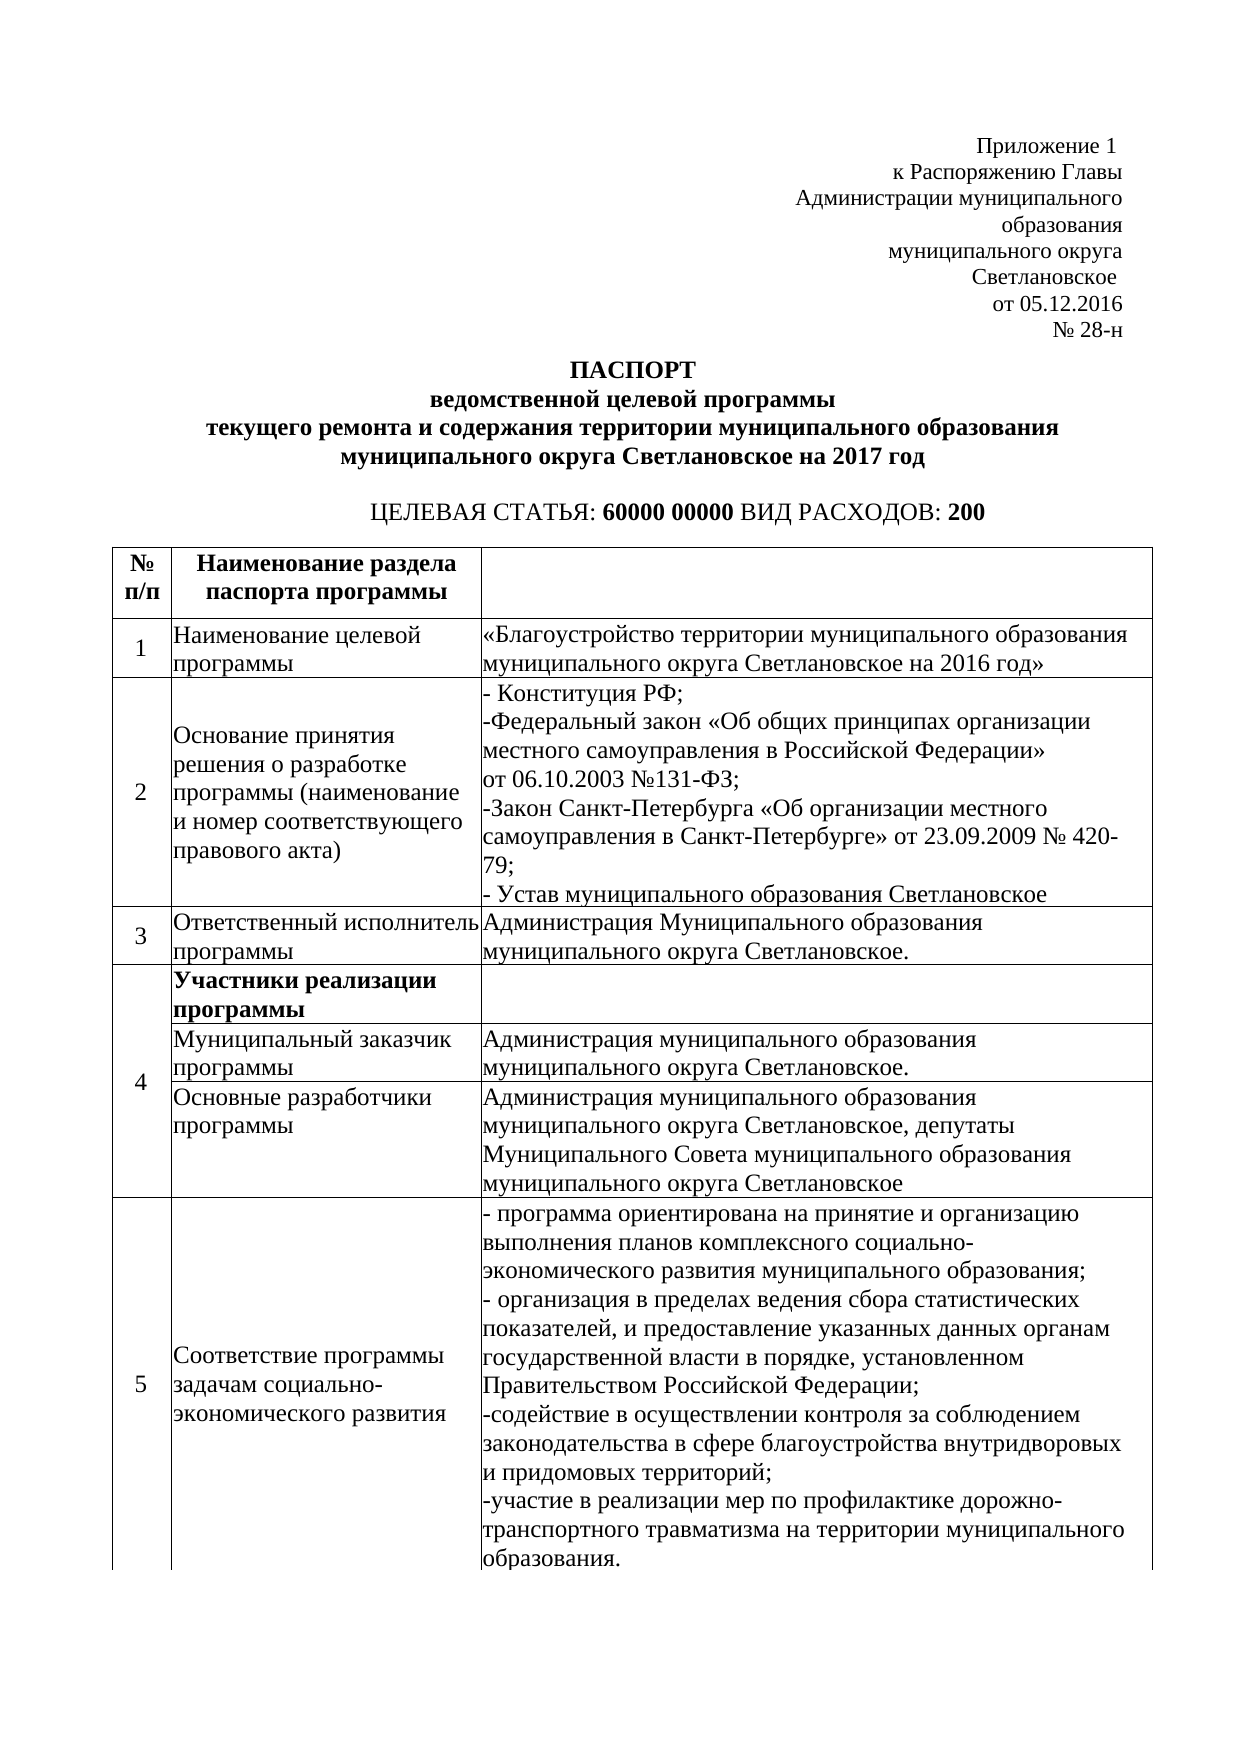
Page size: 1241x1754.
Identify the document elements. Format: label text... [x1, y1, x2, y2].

table_cell 5 [113, 1198, 171, 1570]
table_cell 3 [113, 907, 171, 964]
table_cell Основные разработчики программы [172, 1082, 481, 1197]
table_cell программа ориентирована на принятие и организацию выполнения планов комплексного социально- экономического развития муниципального образования; организация в пределах ведения сбора статистических показателей, и предоставление указанных данных органам государственной власти в порядке, установленном Правительством Российской Федерации; -содействие в осуществлении контроля за соблюдением законодательства в сфере благоустройства внутридворовых и придомовых территорий; -участие в реализации мер по профилактике дорожно- транспортного травматизма на территории муниципального образования. [482, 1198, 1152, 1570]
table_cell Администрация муниципального образования муниципального округа Светлановское, депутаты Муниципального Совета муниципального образования муниципального округа Светлановское [482, 1082, 1152, 1197]
text ПАСПОРТ ведомственной целевой программы текущего ремонта и содержания территории муниципального образования муниципального округа Светлановское на 2017 год [143, 355, 1123, 470]
table_cell Администрация Муниципального образования муниципального округа Светлановское. [482, 907, 1152, 964]
table_cell 2 [113, 678, 171, 906]
table_cell Основание принятия решения о разработке программы (наименование и номер соответствующего правового акта) [172, 678, 481, 906]
table_cell Муниципальный заказчик программы [172, 1024, 481, 1081]
text ЦЕЛЕВАЯ СТАТЬЯ: 60000 00000 ВИД РАСХОДОВ: 200 [370, 497, 1123, 526]
table_cell Участники реализации программы [172, 965, 481, 1023]
table_header [482, 548, 1152, 618]
table_cell Наименование целевой программы [172, 619, 481, 677]
table_cell 4 [113, 965, 171, 1197]
table_cell Администрация муниципального образования муниципального округа Светлановское. [482, 1024, 1152, 1081]
table_cell 1 [113, 619, 171, 677]
table_cell [482, 965, 1152, 1023]
table_cell Конституция РФ; -Федеральный закон «Об общих принципах организации местного самоуправления в Российской Федерации» от 06.10.2003 №131-ФЗ; -Закон Санкт-Петербурга «Об организации местного самоуправления в Санкт-Петербурге» от 23.09.2009 № 420- 79; Устав муниципального образования Светлановское [482, 678, 1152, 906]
text Приложение 1 к Распоряжению Главы Администрации муниципального образования муниципального округа Светлановское от 05.12.2016 № 28-н [774, 132, 1123, 342]
table_cell Ответственный исполнитель программы [172, 907, 481, 964]
table_header Наименование раздела паспорта программы [172, 548, 481, 618]
table_cell Соответствие программы задачам социально- экономического развития [172, 1198, 481, 1570]
table_header № п/п [113, 548, 171, 618]
table_cell «Благоустройство территории муниципального образования муниципального округа Светлановское на 2016 год» [482, 619, 1152, 677]
